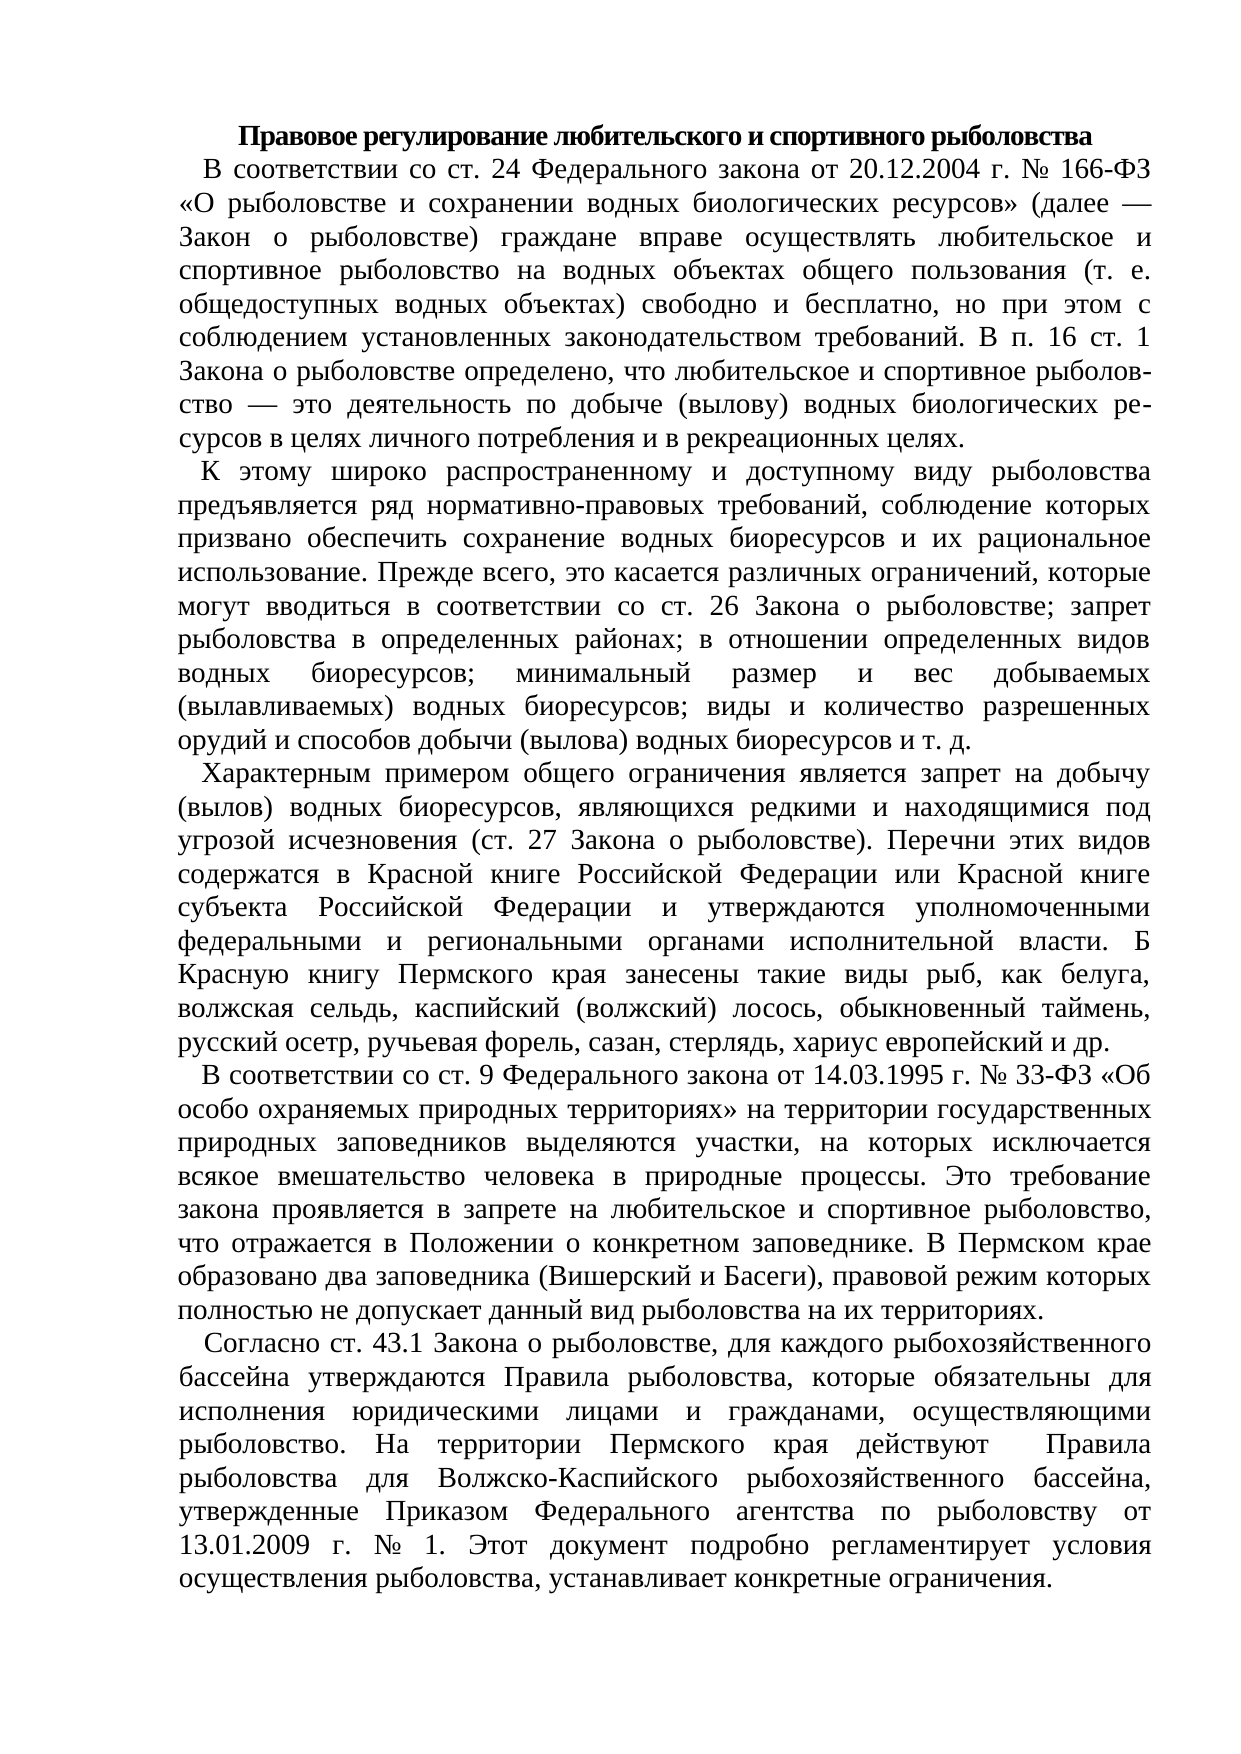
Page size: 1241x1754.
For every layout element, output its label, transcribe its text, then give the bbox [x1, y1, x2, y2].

text Характерным примером общего ограничения является запрет на добычу (вылов) водных биоресурсов, являющихся редкими и находящимися под угрозой исчезновения (ст. 27 Закона о рыболовстве). Перечни этих видов содержатся в Красной книге Российской Федерации или Красной книге субъекта Российской Федерации и утверждаются уполномоченными федеральными и региональными органами исполнительной власти. Б Красную книгу Пермского края занесены такие виды рыб, как белуга, волжская сельдь, каспийский (волжский) лосось, обыкновенный таймень, русский осетр, ручьевая форель, сазан, стерлядь, хариус европейский и др. [177, 755, 1151, 1057]
text Согласно ст. 43.1 Закона о рыболовстве, для каждого рыбохозяйственного бассейна утверждаются Правила рыболовства, которые обязательны для исполнения юридическими лицами и гражданами, осуществляющими рыболовство. На территории Пермского края действуют Правила рыболовства для Волжско-Каспийского рыбохозяйственного бассейна, утвержденные Приказом Федерального агентства по рыболовству от 13.01.2009 г. № 1. Этот документ подробно регламентирует условия осуществления рыболовства, устанавливает конкретные ограничения. [179, 1326, 1152, 1594]
text В соответствии со ст. 24 Федерального закона от 20.12.2004 г. № 166-ФЗ «О рыболовстве и сохранении водных биологических ресурсов» (далее — Закон о рыболовстве) граждане вправе осуществлять любительское и спортивное рыболовство на водных объектах общего пользования (т. е. общедоступных водных объектах) свободно и бесплатно, но при этом с соблюдением установленных законодательством требований. В п. 16 ст. 1 Закона о рыболовстве определено, что любительское и спортивное рыболовство — это деятельность по добыче (вылову) водных биологических ресурсов в целях личного потребления и в рекреационных целях. [179, 152, 1152, 453]
text В соответствии со ст. 9 Федерального закона от 14.03.1995 г. № 33-ФЗ «Об особо охраняемых природных территориях» на территории государственных природных заповедников выделяются участки, на которых исключается всякое вмешательство человека в природные процессы. Это требование закона проявляется в запрете на любительское и спортивное рыболовство, что отражается в Положении о конкретном заповеднике. В Пермском крае образовано два заповедника (Вишерский и Басеги), правовой режим которых полностью не допускает данный вид рыболовства на их территориях. [177, 1057, 1152, 1326]
text К этому широко распространенному и доступному виду рыболовства предъявляется ряд нормативно-правовых требований, соблюдение которых призвано обеспечить сохранение водных биоресурсов и их рациональное использование. Прежде всего, это касается различных ограничений, которые могут вводиться в соответствии со ст. 26 Закона о рыболовстве; запрет рыболовства в определенных районах; в отношении определенных видов водных биоресурсов; минимальный размер и вес добываемых (вылавливаемых) водных биоресурсов; виды и количество разрешенных орудий и способов добычи (вылова) водных биоресурсов и т. д. [177, 453, 1151, 755]
text Правовое регулирование любительского и спортивного рыболовства [205, 118, 1127, 152]
